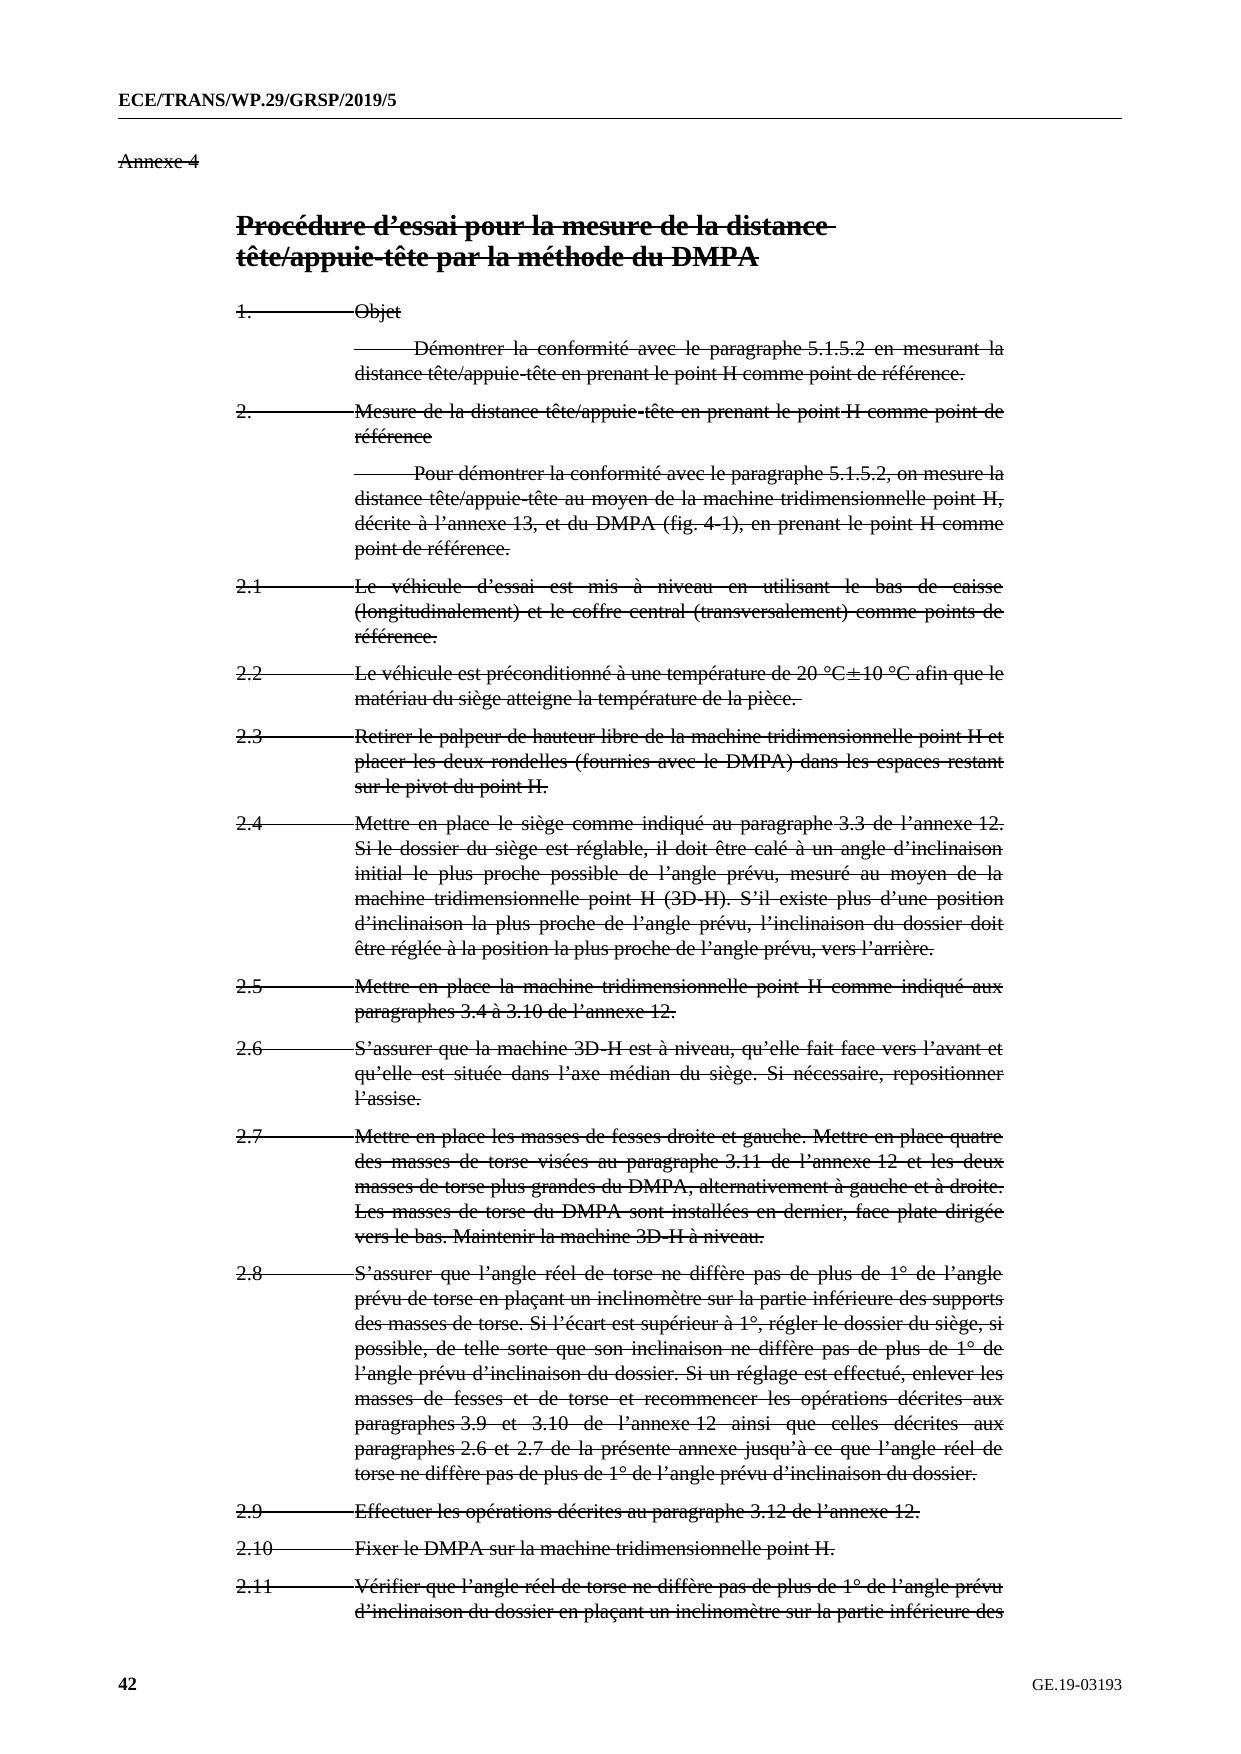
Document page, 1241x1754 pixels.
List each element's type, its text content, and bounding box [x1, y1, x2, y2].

text Pour démontrer la conformité avec le paragraphe 5.1.5.2, on mesure la distance tête/appuie-tête au moyen de la machine tridimensionnelle point H, décrite à l’annexe 13, et du DMPA (fig. 4-1), en prenant le point H comme point de référence. [354, 525, 1004, 560]
text 2.3 Retirer le palpeur de hauteur libre de la machine tridimensionnelle point H et placer les deux rondelles (fournies avec le DMPA) dans les espaces restant sur le pivot du point H. [236, 737, 1004, 798]
text Pour démontrer la conformité avec le paragraphe 5.1.5.2, on mesure la distance tête/appuie-tête au moyen de la machine tridimensionnelle point H, décrite à l’annexe 13, et du DMPA (fig. 4-1), en prenant le point H comme point de référence. [354, 475, 1004, 499]
text 2.6 S’assurer que la machine 3D-H est à niveau, qu’elle fait face vers l’avant et qu’elle est située dans l’axe médian du siège. Si nécessaire, repositionner l’assise. [236, 1035, 1004, 1110]
text 2. Mesure de la distance tête/appuie-tête en prenant le point H comme point de référence [236, 398, 1004, 411]
text 1. Objet [236, 298, 1004, 323]
text 2.2 Le véhicule est préconditionné à une température de 20 °C10 °C afin que le matériau du siège atteigne la température de la pièce. [236, 675, 1004, 710]
text Démontrer la conformité avec le paragraphe 5.1.5.2 en mesurant la distance tête/appuie-tête en prenant le point H comme point de référence. [354, 335, 1004, 349]
text 2.9 Effectuer les opérations décrites au paragraphe 3.12 de l’annexe 12. [236, 1498, 1004, 1523]
text Pour démontrer la conformité avec le paragraphe 5.1.5.2, on mesure la distance tête/appuie-tête au moyen de la machine tridimensionnelle point H, décrite à l’annexe 13, et du DMPA (fig. 4-1), en prenant le point H comme point de référence. [354, 500, 1004, 524]
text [236, 1573, 1004, 1623]
text 2.10 Fixer le DMPA sur la machine tridimensionnelle point H. [236, 1535, 1004, 1560]
text 2.1 Le véhicule d’essai est mis à niveau en utilisant le bas de caisse (longitudinalement) et le coffre central (transversalement) comme points de référence. [236, 573, 1004, 648]
text Procédure d’essai pour la mesure de la distance tête/appuie-tête par la méthode du DMPA [118, 210, 1004, 273]
text 2. Mesure de la distance tête/appuie-tête en prenant le point H comme point de référence [236, 412, 1004, 448]
text Démontrer la conformité avec le paragraphe 5.1.5.2 en mesurant la distance tête/appuie-tête en prenant le point H comme point de référence. [354, 350, 1004, 385]
text 2.4 Mettre en place le siège comme indiqué au paragraphe 3.3 de l’annexe 12. Si le dossier du siège est réglable, il doit être calé à un angle d’inclinaison initial le plus proche possible de l’angle prévu, mesuré au moyen de la machine tridimensionnelle point H (3D-H). S’il existe plus d’une position d’inclinaison la plus proche de l’angle prévu, l’inclinaison du dossier doit être réglée à la position la plus proche de l’angle prévu, vers l’arrière. [236, 825, 1004, 960]
text 2.8 S’assurer que l’angle réel de torse ne diffère pas de plus de 1° de l’angle prévu de torse en plaçant un inclinomètre sur la partie inférieure des supports des masses de torse. Si l’écart est supérieur à 1°, régler le dossier du siège, si possible, de telle sorte que son inclinaison ne diffère pas de plus de 1° de l’angle prévu d’inclinaison du dossier. Si un réglage est effectué, enlever les masses de fesses et de torse et recommencer les opérations décrites aux paragraphes 3.9 et 3.10 de l’annexe 12 ainsi que celles décrites aux paragraphes 2.6 et 2.7 de la présente annexe jusqu’à ce que l’angle réel de torse ne diffère pas de plus de 1° de l’angle prévu d’inclinaison du dossier. [236, 1260, 1004, 1485]
text Annexe 4 [118, 148, 1122, 173]
text 2.5 Mettre en place la machine tridimensionnelle point H comme indiqué aux paragraphes 3.4 à 3.10 de l’annexe 12. [236, 973, 1004, 1023]
text 2.7 Mettre en place les masses de fesses droite et gauche. Mettre en place quatre des masses de torse visées au paragraphe 3.11 de l’annexe 12 et les deux masses de torse plus grandes du DMPA, alternativement à gauche et à droite. Les masses de torse du DMPA sont installées en dernier, face plate dirigée vers le bas. Maintenir la machine 3D-H à niveau. [236, 1123, 1004, 1248]
text 2.2 Le véhicule est préconditionné à une température de 20 °C10 °C afin que le matériau du siège atteigne la température de la pièce. [236, 660, 1004, 674]
